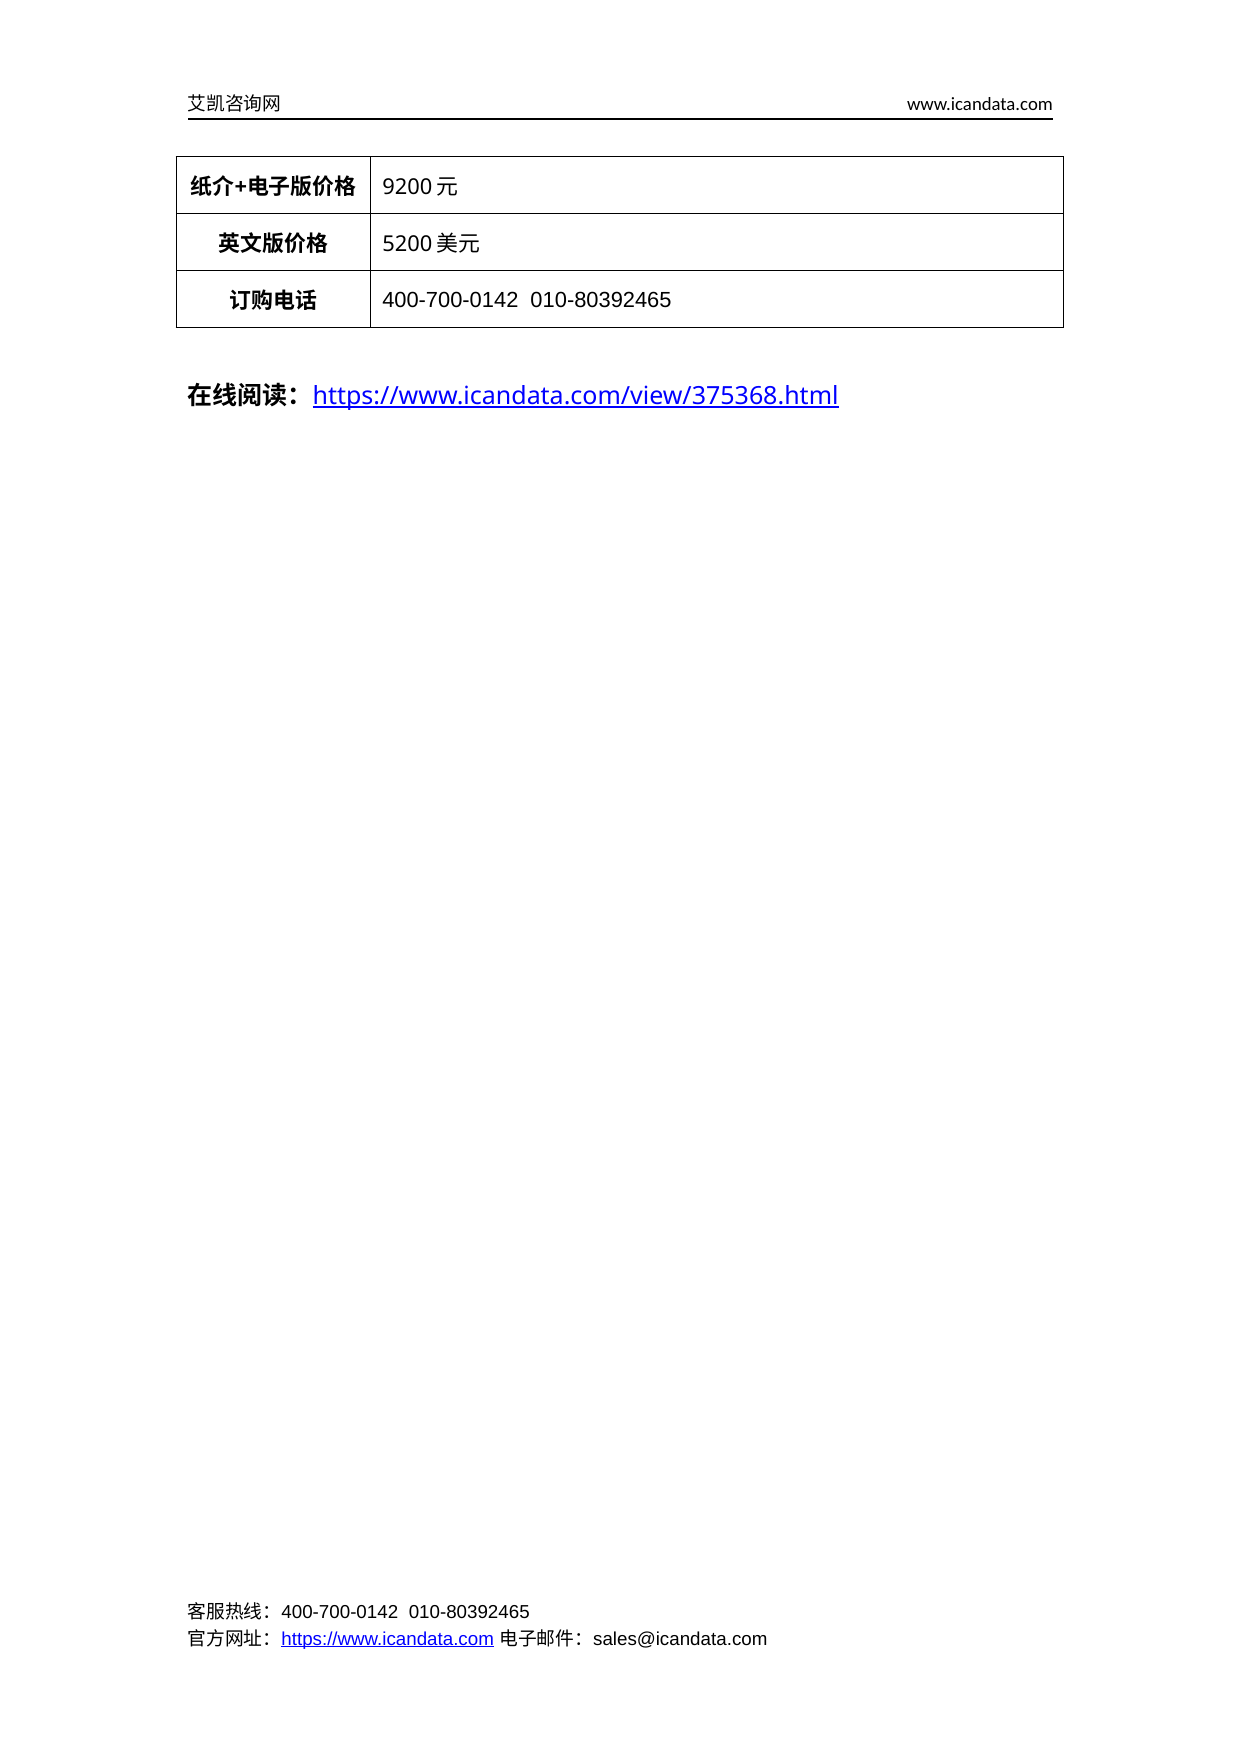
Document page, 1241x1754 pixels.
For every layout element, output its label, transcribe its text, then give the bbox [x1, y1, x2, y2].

text 在线阅读：https://www.icandata.com/view/375368.html [187, 361, 1053, 426]
table_cell 400-700-0142 010-80392465 [371, 271, 1063, 327]
table_cell 英文版价格 [177, 214, 370, 270]
table_cell 订购电话 [177, 271, 370, 327]
table_cell 9200元 [371, 157, 1063, 213]
table_cell 纸介+电子版价格 [177, 157, 370, 213]
table_cell 5200美元 [371, 214, 1063, 270]
